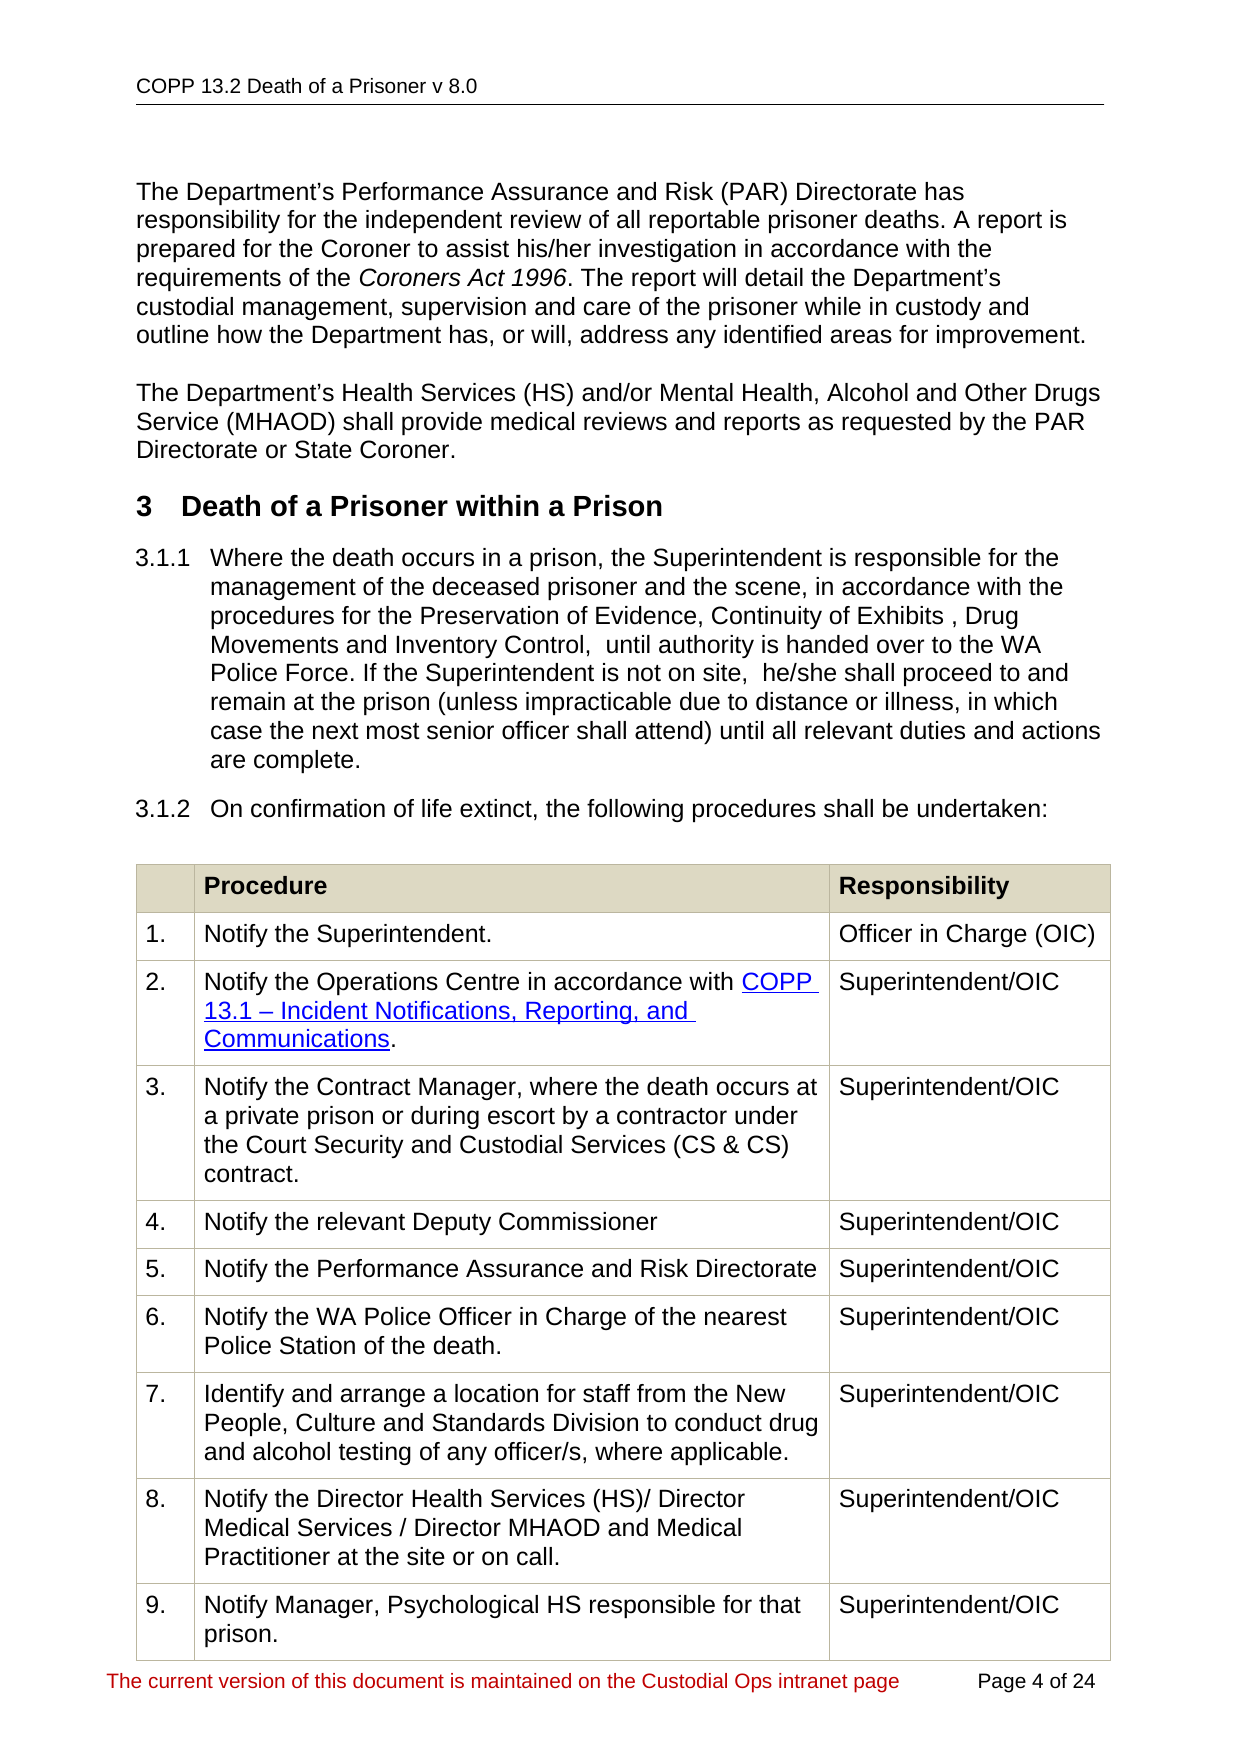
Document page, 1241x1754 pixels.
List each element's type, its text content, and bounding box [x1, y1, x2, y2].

table_header Responsibility [830, 865, 1110, 912]
table_cell [137, 1201, 194, 1247]
table_cell Officer in Charge (OIC) [830, 913, 1110, 960]
table_cell Superintendent/OIC [830, 961, 1110, 1065]
table_cell [137, 1373, 194, 1477]
table_cell Notify the relevant Deputy Commissioner [195, 1201, 829, 1247]
table_cell Notify the Contract Manager, where the death occurs at a private prison or during escort by a contractor under the Court Security and Custodial Services (CS & CS) contract. [195, 1066, 829, 1199]
table_cell [137, 1296, 194, 1372]
table_cell Superintendent/OIC [830, 1584, 1110, 1659]
text The Department’s Health Services (HS) and/or Mental Health, Alcohol and Other Drugs Service (MHAOD) shall provide medical reviews and reports as requested by the PAR Directorate or State Coroner. [136, 378, 1104, 464]
table_cell Notify the Performance Assurance and Risk Directorate [195, 1249, 829, 1295]
table_cell Notify the Operations Centre in accordance with COPP 13.1 – Incident Notifications, Reporting, and Communications. [195, 961, 829, 1065]
table_cell Identify and arrange a location for staff from the New People, Culture and Standards Division to conduct drug and alcohol testing of any officer/s, where applicable. [195, 1373, 829, 1477]
table_cell [137, 1249, 194, 1295]
table_cell [137, 1066, 194, 1199]
table_cell Notify the WA Police Officer in Charge of the nearest Police Station of the death. [195, 1296, 829, 1372]
table_cell Superintendent/OIC [830, 1479, 1110, 1583]
table_cell [137, 913, 194, 960]
table_header Procedure [195, 865, 829, 912]
table_cell [137, 1479, 194, 1583]
table_header [137, 865, 194, 912]
table_cell Superintendent/OIC [830, 1201, 1110, 1247]
table_cell Superintendent/OIC [830, 1373, 1110, 1477]
table_cell [137, 1584, 194, 1659]
subtitle Where the death occurs in a prison, the Superintendent is responsible for the management of the deceased prisoner and the scene, in accordance with the procedures for the Preservation of Evidence, Continuity of Exhibits , Drug Movements and Inventory Control, until authority is handed over to the WA Police Force. If the Superintendent is not on site, he/she shall proceed to and remain at the prison (unless impracticable due to distance or illness, in which case the next most senior officer shall attend) until all relevant duties and actions are complete. [135, 543, 1104, 773]
subtitle On confirmation of life extinct, the following procedures shall be undertaken: [135, 794, 1104, 823]
table_cell Notify the Superintendent. [195, 913, 829, 960]
table_cell Superintendent/OIC [830, 1249, 1110, 1295]
table_cell Superintendent/OIC [830, 1066, 1110, 1199]
table_cell [137, 961, 194, 1065]
text The Department’s Performance Assurance and Risk (PAR) Directorate has responsibility for the independent review of all reportable prisoner deaths. A report is prepared for the Coroner to assist his/her investigation in accordance with the requirements of the Coroners Act 1996. The report will detail the Department’s custodial management, supervision and care of the prisoner while in custody and outline how the Department has, or will, address any identified areas for improvement. [136, 176, 1104, 349]
table_cell Notify the Director Health Services (HS)/ Director Medical Services / Director MHAOD and Medical Practitioner at the site or on call. [195, 1479, 829, 1583]
table_cell Notify Manager, Psychological HS responsible for that prison. [195, 1584, 829, 1659]
subtitle Death of a Prisoner within a Prison [136, 489, 1104, 522]
table_cell Superintendent/OIC [830, 1296, 1110, 1372]
